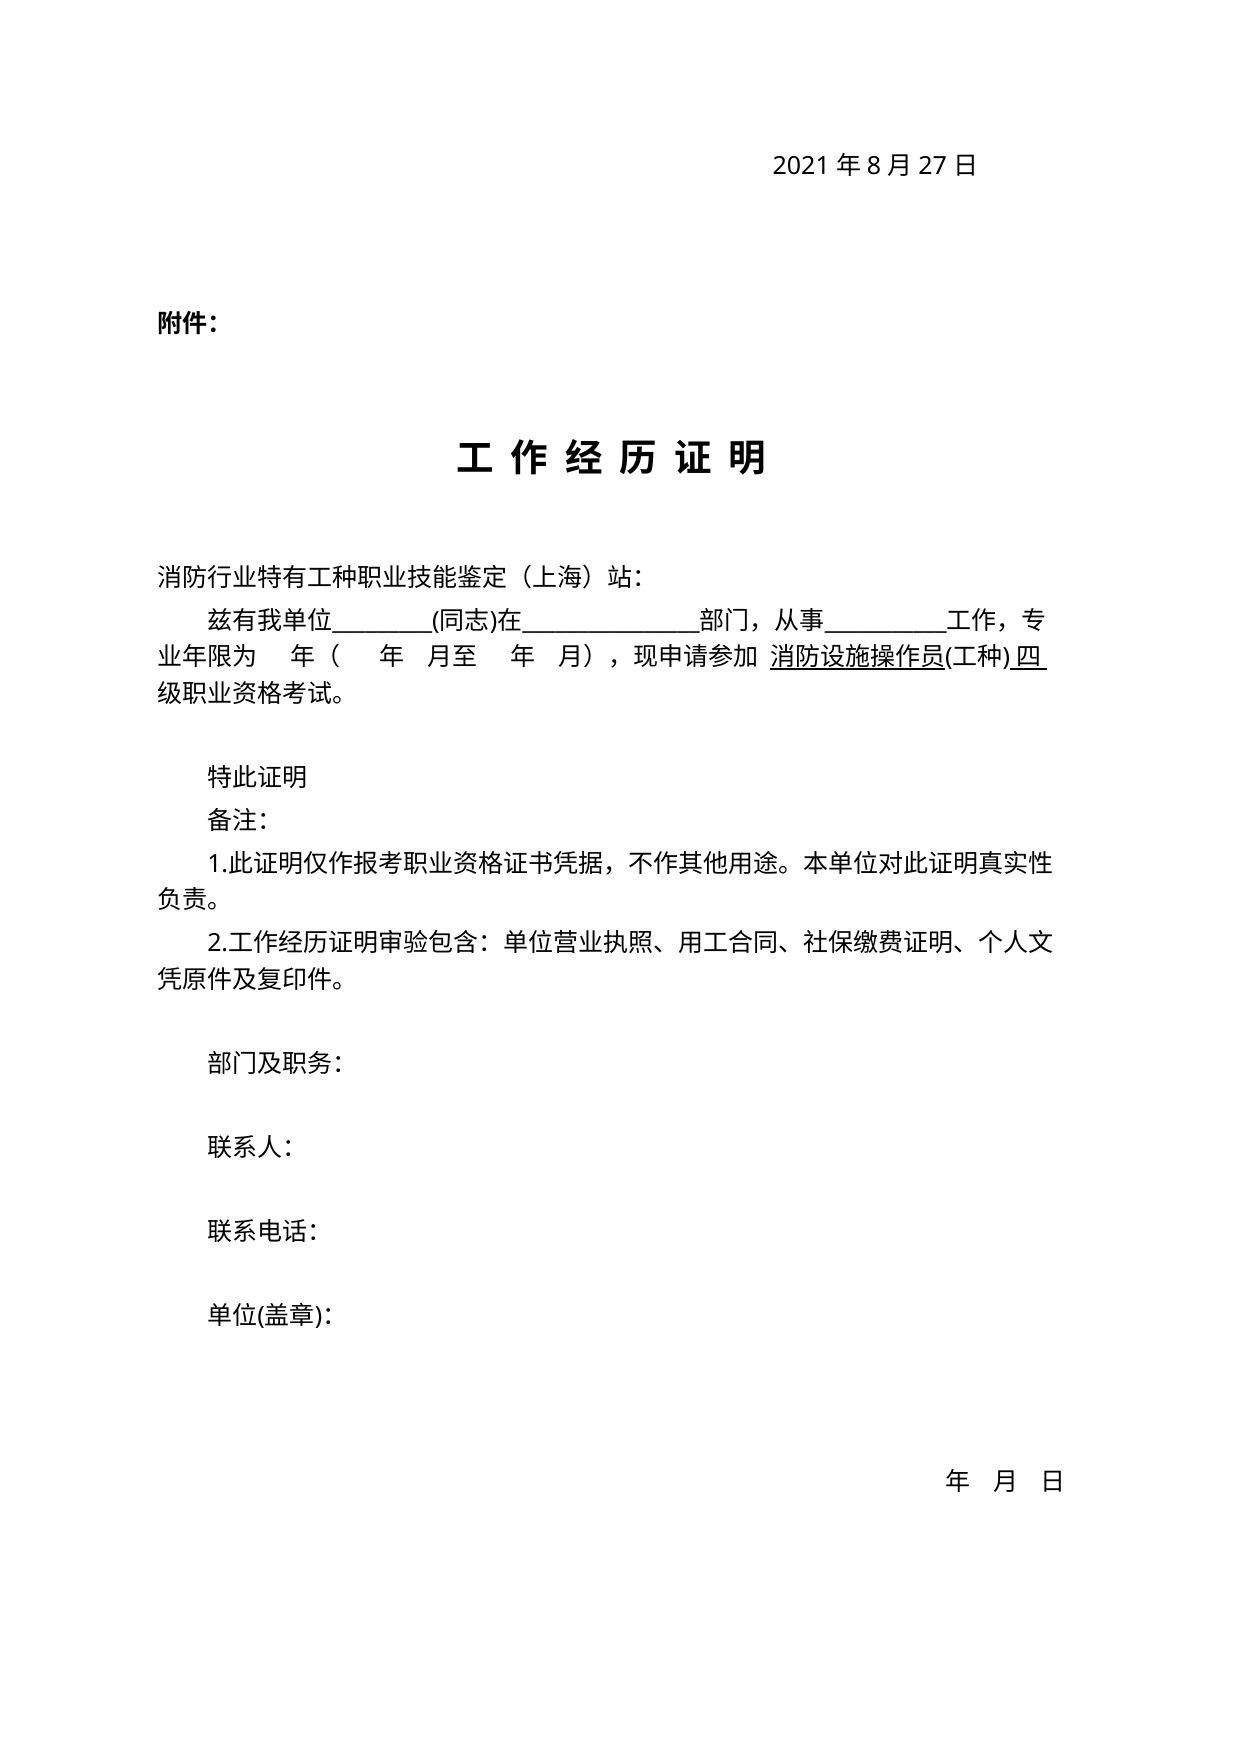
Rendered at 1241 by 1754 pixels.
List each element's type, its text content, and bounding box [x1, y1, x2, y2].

text 联系人： [157, 1127, 1065, 1163]
text 2021 年 8 月 27 日 [169, 146, 978, 182]
text 联系电话： [157, 1211, 1065, 1247]
text 年 月 日 [157, 1461, 1065, 1497]
text 特此证明 [157, 757, 1065, 793]
text 备注： [157, 800, 1065, 837]
text 工 作 经 历 证 明 [157, 428, 1065, 482]
text 部门及职务： [157, 1043, 1065, 1079]
text 兹有我单位_________(同志)在________________部门，从事___________工作，专业年限为 年（ 年 月至 年 月），现申请参加 消防设施操作员(工种) 四 级职业资格考试。 [157, 601, 1065, 709]
text 附件： [157, 303, 1065, 339]
text 1.此证明仅作报考职业资格证书凭据，不作其他用途。本单位对此证明真实性负责。 [157, 843, 1065, 916]
text 2.工作经历证明审验包含：单位营业执照、用工合同、社保缴费证明、个人文凭原件及复印件。 [157, 923, 1065, 995]
text 单位(盖章)： [157, 1295, 1065, 1332]
text 消防行业特有工种职业技能鉴定（上海）站： [157, 557, 1065, 594]
